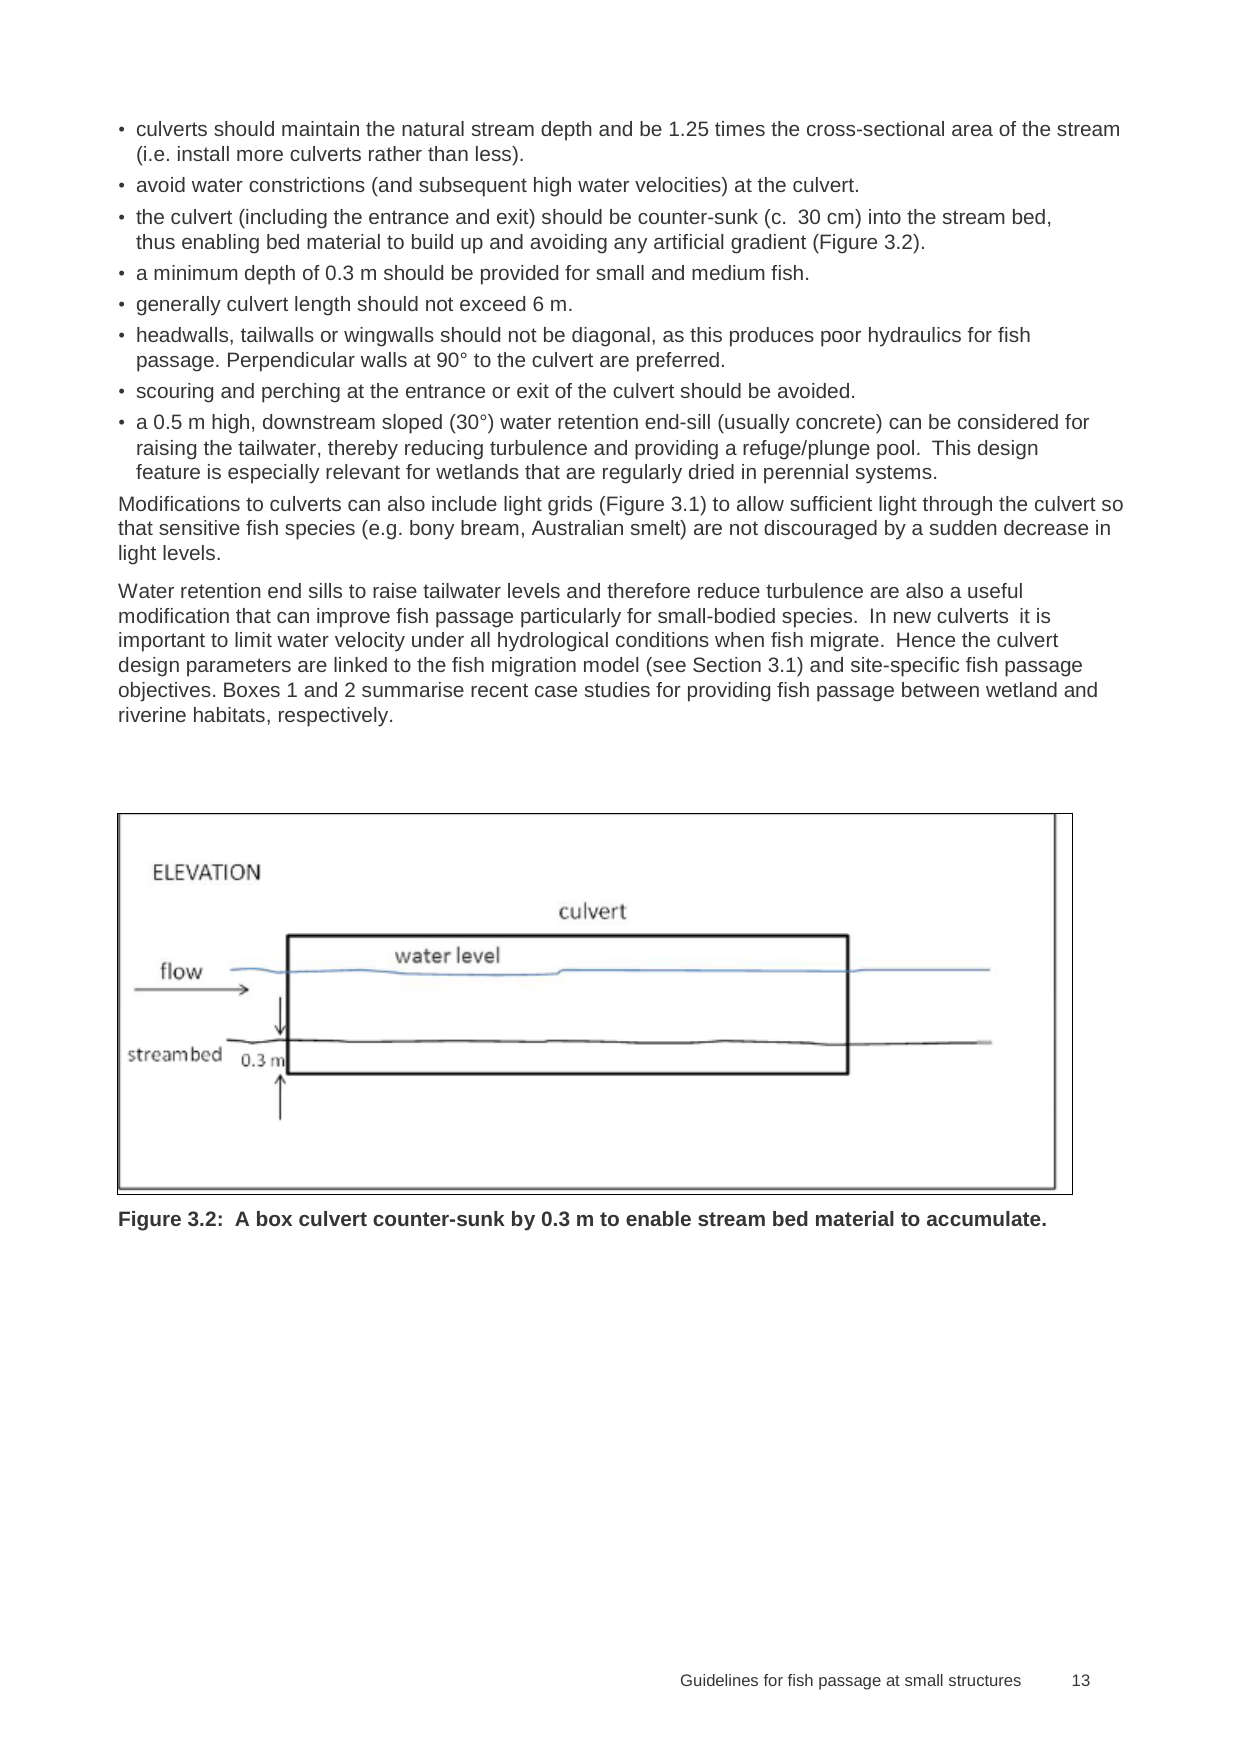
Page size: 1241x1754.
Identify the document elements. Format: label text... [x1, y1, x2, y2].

text Figure 3.2: A box culvert counter-sunk by 0.3 m to enable stream bed material to accumulate. [118, 1207, 1132, 1231]
text Modifications to culverts can also include light grids (Figure 3.1) to allow sufficient light through the culvert so that sensitive fish species (e.g. bony bream, Australian smelt) are not discouraged by a sudden decrease in light levels. [118, 491, 1132, 565]
list a minimum depth of 0.3 m should be provided for small and medium fish. [118, 260, 1132, 284]
list the culvert (including the entrance and exit) should be counter-sunk (c. 30 cm) into the stream bed, thus enabling bed material to build up and avoiding any artificial gradient (Figure 3.2). [118, 205, 1096, 253]
list generally culvert length should not exceed 6 m. [118, 292, 1132, 316]
picture [118, 814, 1072, 1194]
list scouring and perching at the entrance or exit of the culvert should be avoided. [118, 379, 1132, 403]
list headwalls, tailwalls or wingwalls should not be diagonal, as this produces poor hydraulics for fish passage. Perpendicular walls at 90° to the culvert are preferred. [118, 323, 1117, 372]
text Guidelines for fish passage at small structures 13 [680, 1671, 1132, 1690]
list a 0.5 m high, downstream sloped (30°) water retention end-sill (usually concrete) can be considered for raising the tailwater, thereby reducing turbulence and providing a refuge/plunge pool. This design feature is especially relevant for wetlands that are regularly dried in perennial systems. [118, 410, 1106, 484]
text Water retention end sills to raise tailwater levels and therefore reduce turbulence are also a useful modification that can improve fish passage particularly for small-bodied species. In new culverts it is important to limit water velocity under all hydrological conditions when fish migrate. Hence the culvert design parameters are linked to the fish migration model (see Section 3.1) and site-specific fish passage objectives. Boxes 1 and 2 summarise recent case studies for providing fish passage between wetland and riverine habitats, respectively. [118, 578, 1121, 727]
text (i.e. install more culverts rather than less). [136, 142, 1114, 166]
list culverts should maintain the natural stream depth and be 1.25 times the cross-sectional area of the stream [118, 117, 1132, 141]
list avoid water constrictions (and subsequent high water velocities) at the culvert. [118, 173, 1132, 197]
